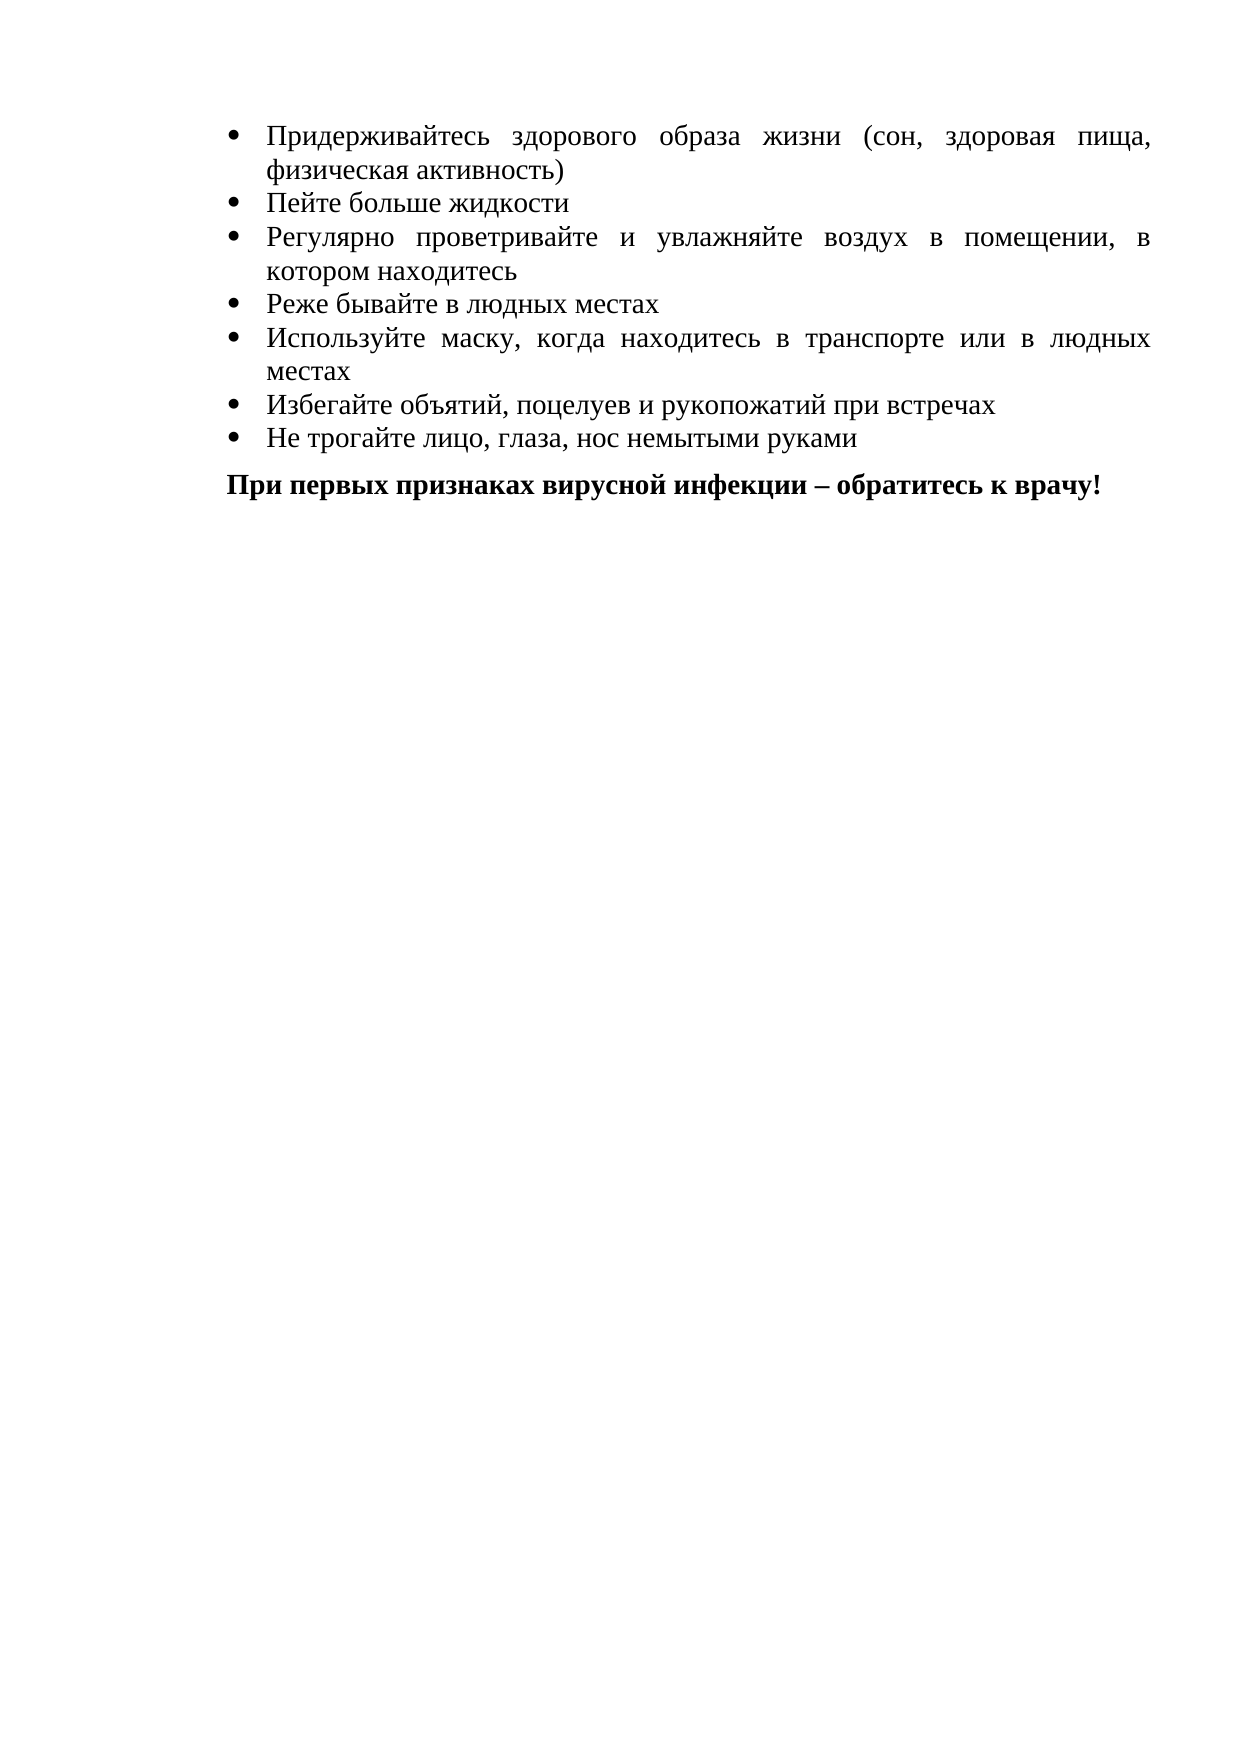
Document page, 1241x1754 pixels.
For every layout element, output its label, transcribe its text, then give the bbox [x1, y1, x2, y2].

list Придерживайтесь здорового образа жизни (сон, здоровая пища, физическая активность) [229, 118, 1152, 185]
text При первых признаках вирусной инфекции – обратитесь к врачу! [177, 467, 1152, 500]
list Пейте больше жидкости [229, 185, 1152, 219]
list Избегайте объятий, поцелуев и рукопожатий при встречах [229, 387, 1152, 421]
list Регулярно проветривайте и увлажняйте воздух в помещении, в котором находитесь [229, 219, 1152, 286]
list Используйте маску, когда находитесь в транспорте или в людных местах [229, 320, 1152, 387]
list Не трогайте лицо, глаза, нос немытыми руками [229, 421, 1152, 454]
list Реже бывайте в людных местах [229, 286, 1152, 320]
